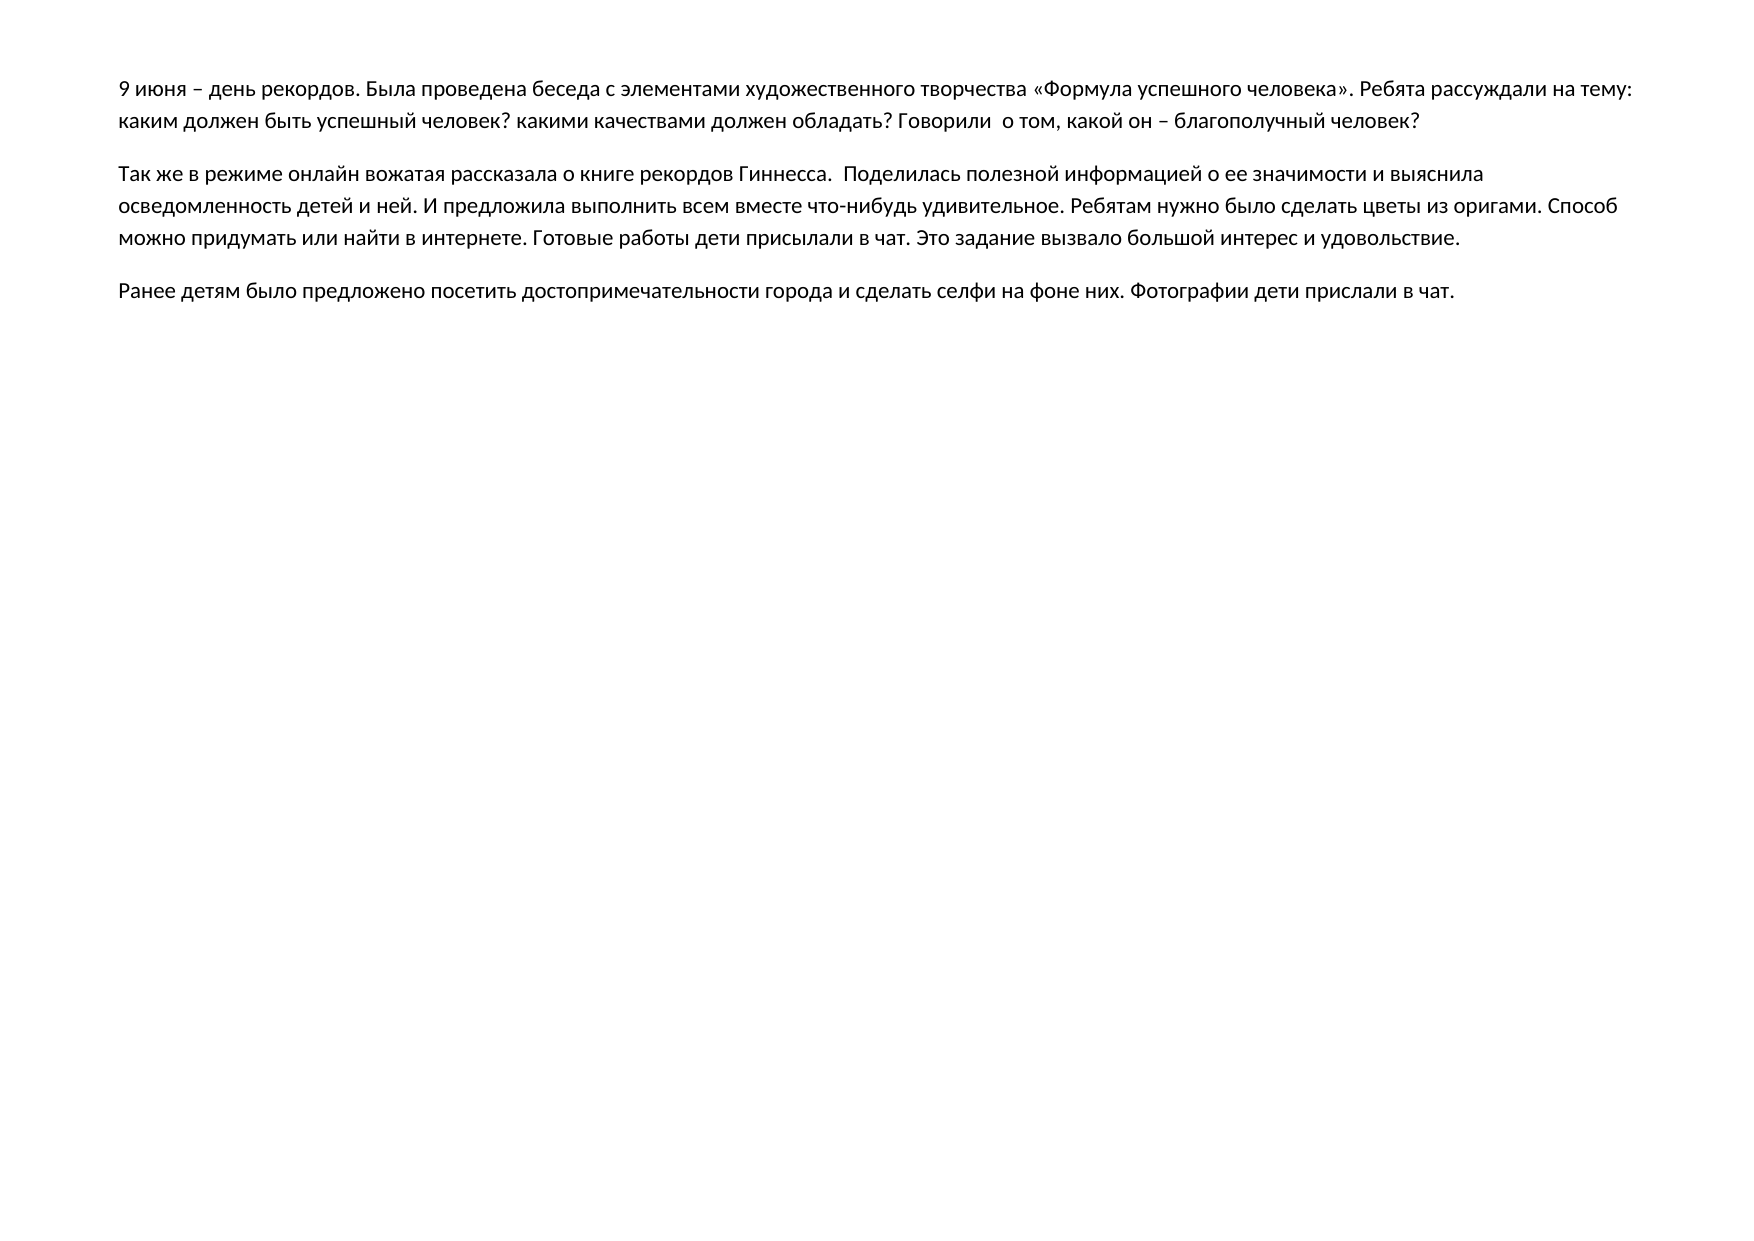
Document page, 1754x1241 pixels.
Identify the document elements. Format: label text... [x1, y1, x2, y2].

text 9 июня – день рекордов. Была проведена беседа с элементами художественного творчества «Формула успешного человека». Ребята рассуждали на тему: каким должен быть успешный человек? какими качествами должен обладать? Говорили о том, какой он – благополучный человек? [118, 74, 1636, 134]
text Так же в режиме онлайн вожатая рассказала о книге рекордов Гиннесса. Поделилась полезной информацией о ее значимости и выяснила осведомленность детей и ней. И предложила выполнить всем вместе что-нибудь удивительное. Ребятам нужно было сделать цветы из оригами. Способ можно придумать или найти в интернете. Готовые работы дети присылали в чат. Это задание вызвало большой интерес и удовольствие. [118, 159, 1636, 251]
text Ранее детям было предложено посетить достопримечательности города и сделать селфи на фоне них. Фотографии дети прислали в чат. [118, 276, 1636, 304]
